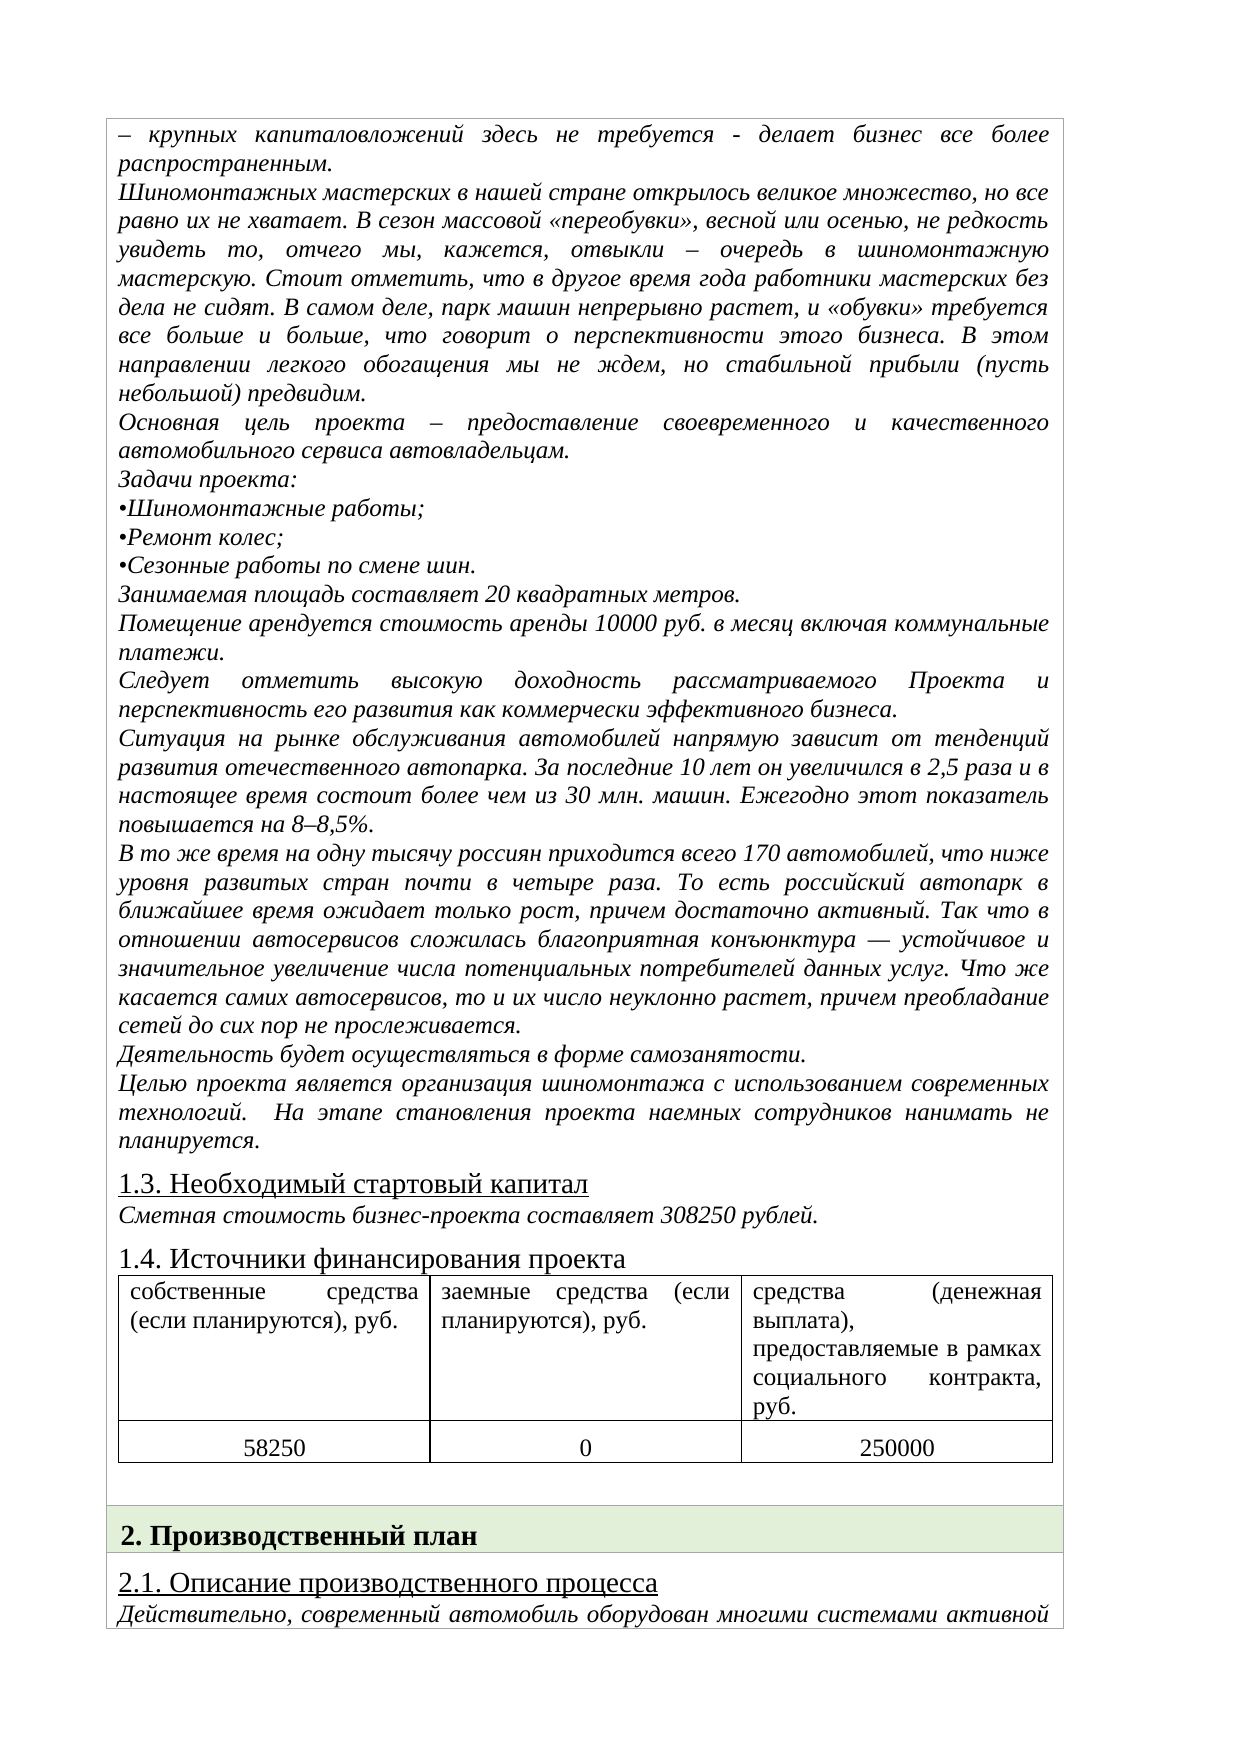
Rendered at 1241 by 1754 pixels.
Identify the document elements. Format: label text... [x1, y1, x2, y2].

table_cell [107, 119, 1063, 1504]
table_cell 2. Производственный план [107, 1506, 1063, 1552]
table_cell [107, 1553, 1063, 1627]
